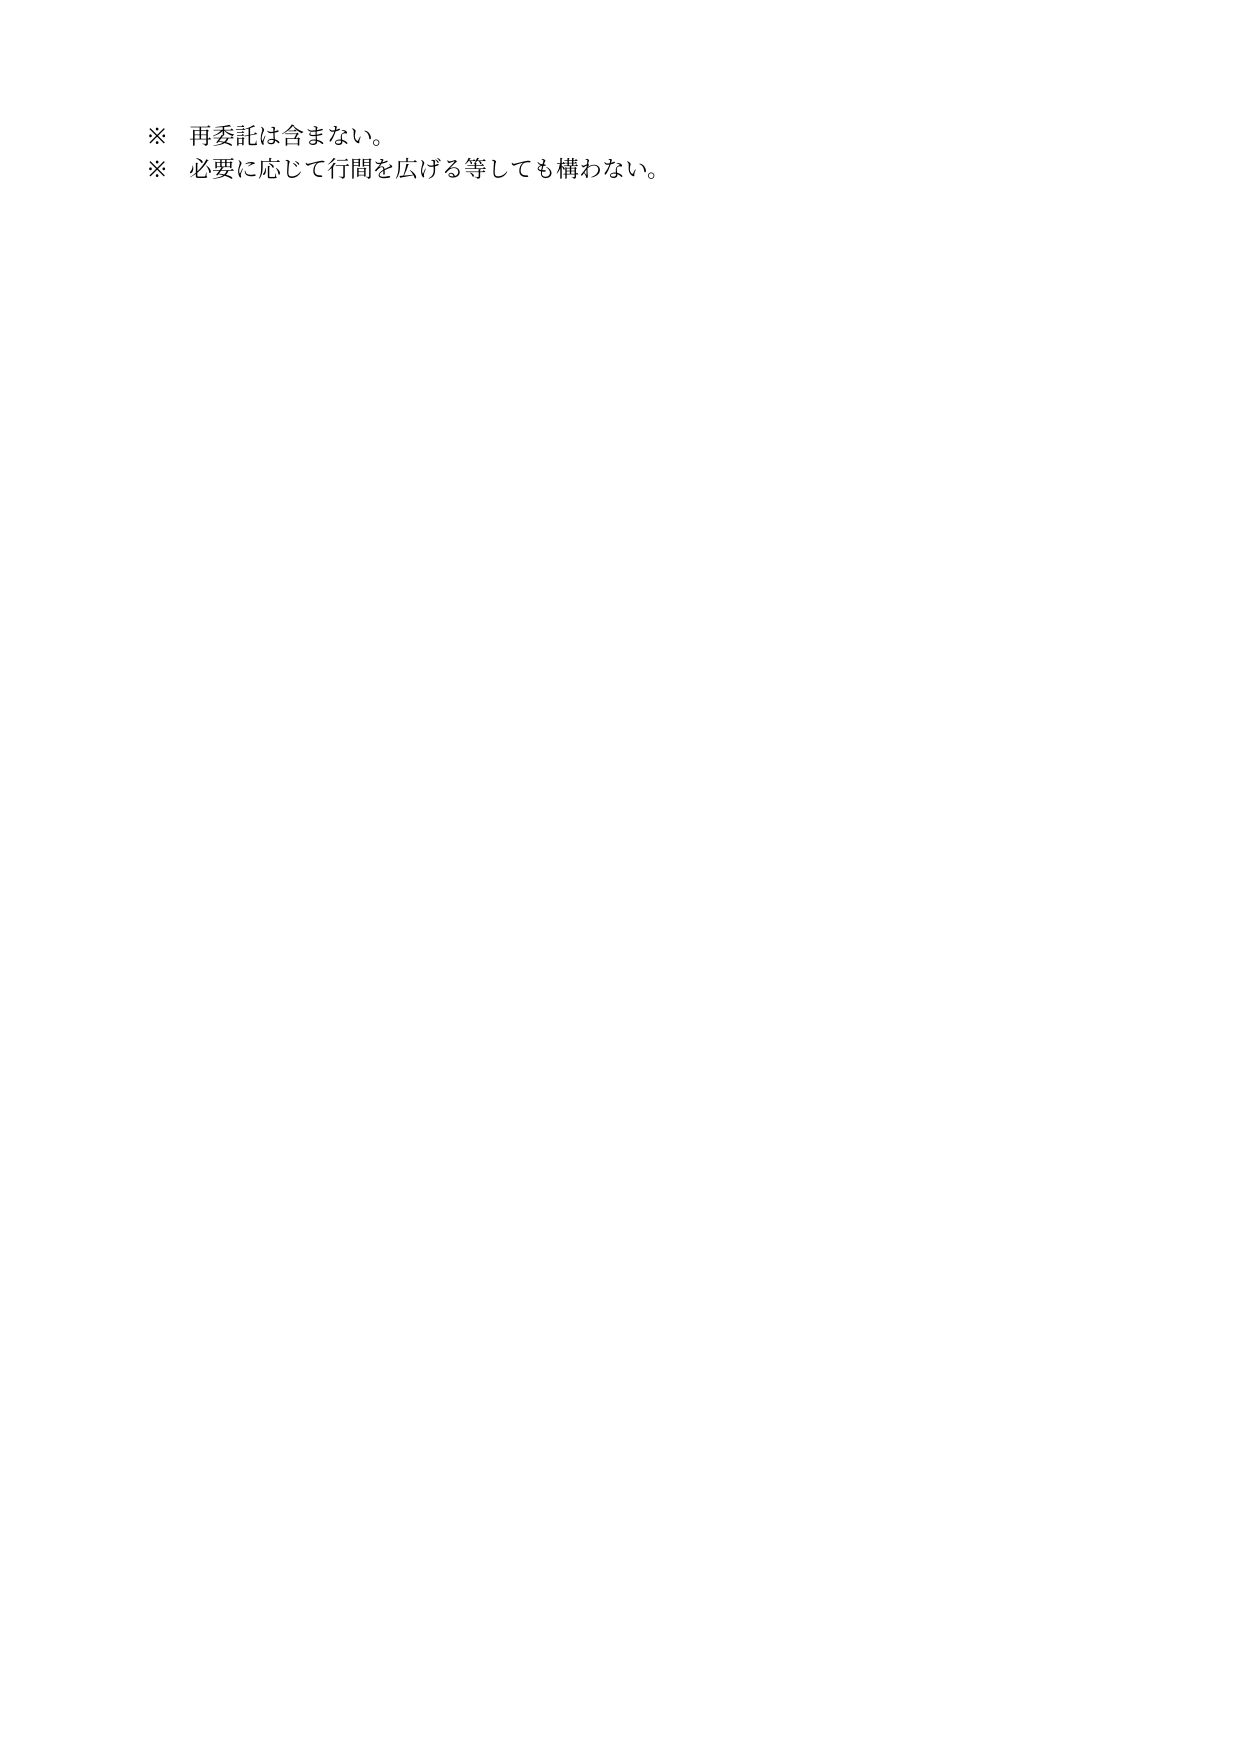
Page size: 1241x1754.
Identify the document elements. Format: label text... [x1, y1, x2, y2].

text ※ 再委託は含まない。 [148, 118, 1092, 151]
text ※ 必要に応じて行間を広げる等しても構わない。 [148, 151, 1092, 184]
